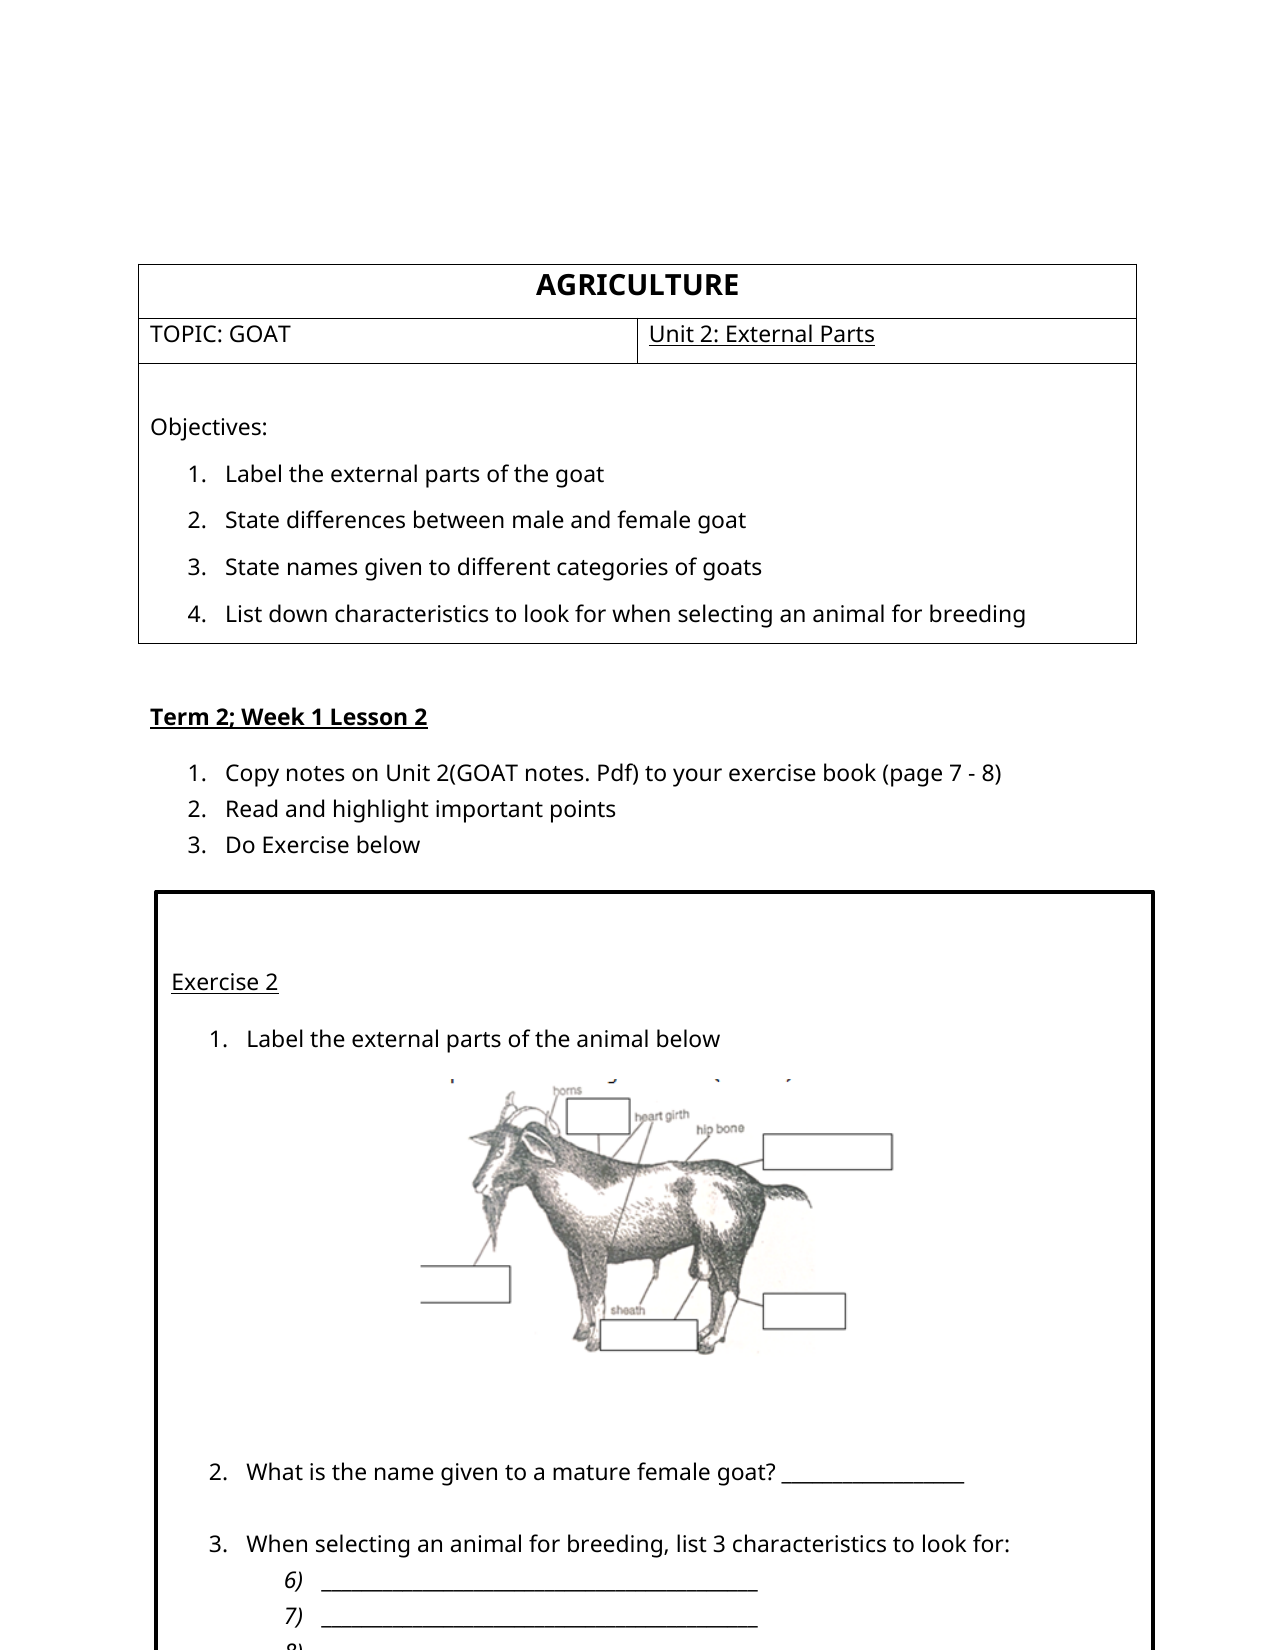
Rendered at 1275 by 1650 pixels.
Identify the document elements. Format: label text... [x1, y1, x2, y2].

list Do Exercise below [187, 829, 1125, 860]
list Read and highlight important points [187, 793, 1125, 824]
text Term 2; Week 1 Lesson 2 [150, 700, 1125, 732]
list Copy notes on Unit 2(GOAT notes. Pdf) to your exercise book (page 7 - 8) [187, 757, 1125, 788]
table_cell TOPIC: GOAT [139, 319, 637, 363]
table_header AGRICULTURE [139, 265, 1136, 317]
picture [376, 1079, 934, 1396]
table_cell Objectives: Label the external parts of the goat State differences between male and female goat State names given to different categories of goats List down characteristics to look for when selecting an animal for breeding [139, 364, 1136, 643]
table_cell Unit 2: External Parts [638, 319, 1136, 363]
